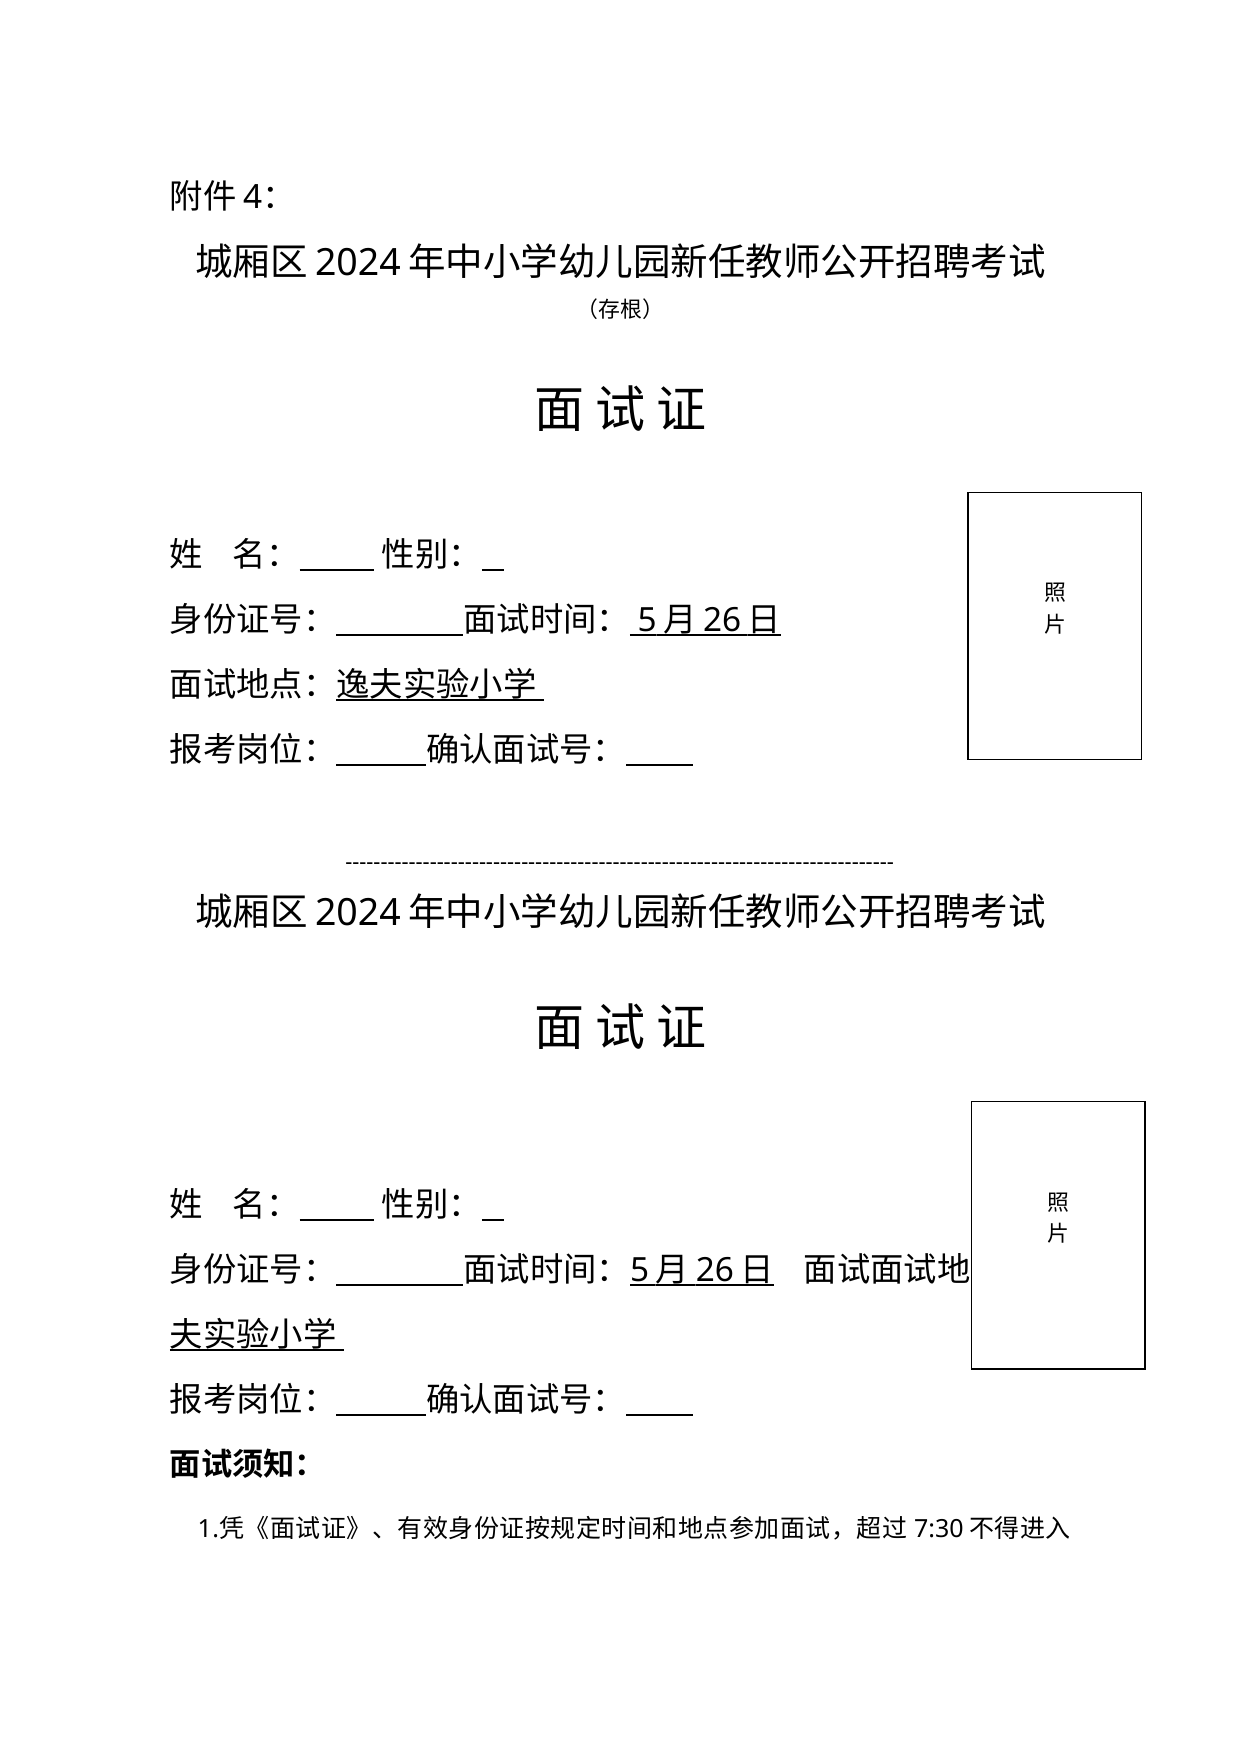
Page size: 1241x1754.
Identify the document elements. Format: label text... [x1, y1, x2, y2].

text 姓 名： 性别： [169, 1169, 971, 1234]
text （存根） [169, 292, 1071, 324]
text 面试地点：逸夫实验小学 [169, 649, 967, 714]
text 报考岗位： 确认面试号： [169, 1364, 1071, 1429]
text 身份证号： 面试时间： 5月26日 [169, 584, 967, 649]
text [169, 1494, 1071, 1559]
text 报考岗位： 确认面试号： [169, 714, 1071, 779]
text ------------------------------------------------------------------------------ [169, 844, 1071, 877]
text 姓 名： 性别： [169, 519, 967, 584]
text 附件4： [169, 162, 1071, 227]
text 城厢区2024年中小学幼儿园新任教师公开招聘考试 [169, 877, 1071, 942]
text 面 试 证 [169, 357, 1071, 454]
text 城厢区2024年中小学幼儿园新任教师公开招聘考试 [169, 227, 1071, 292]
text 面试须知： [169, 1429, 1071, 1494]
text 面 试 证 [169, 974, 1071, 1072]
text 身份证号： 面试时间：5月26日 面试面试地点：逸夫实验小学 [169, 1234, 971, 1364]
